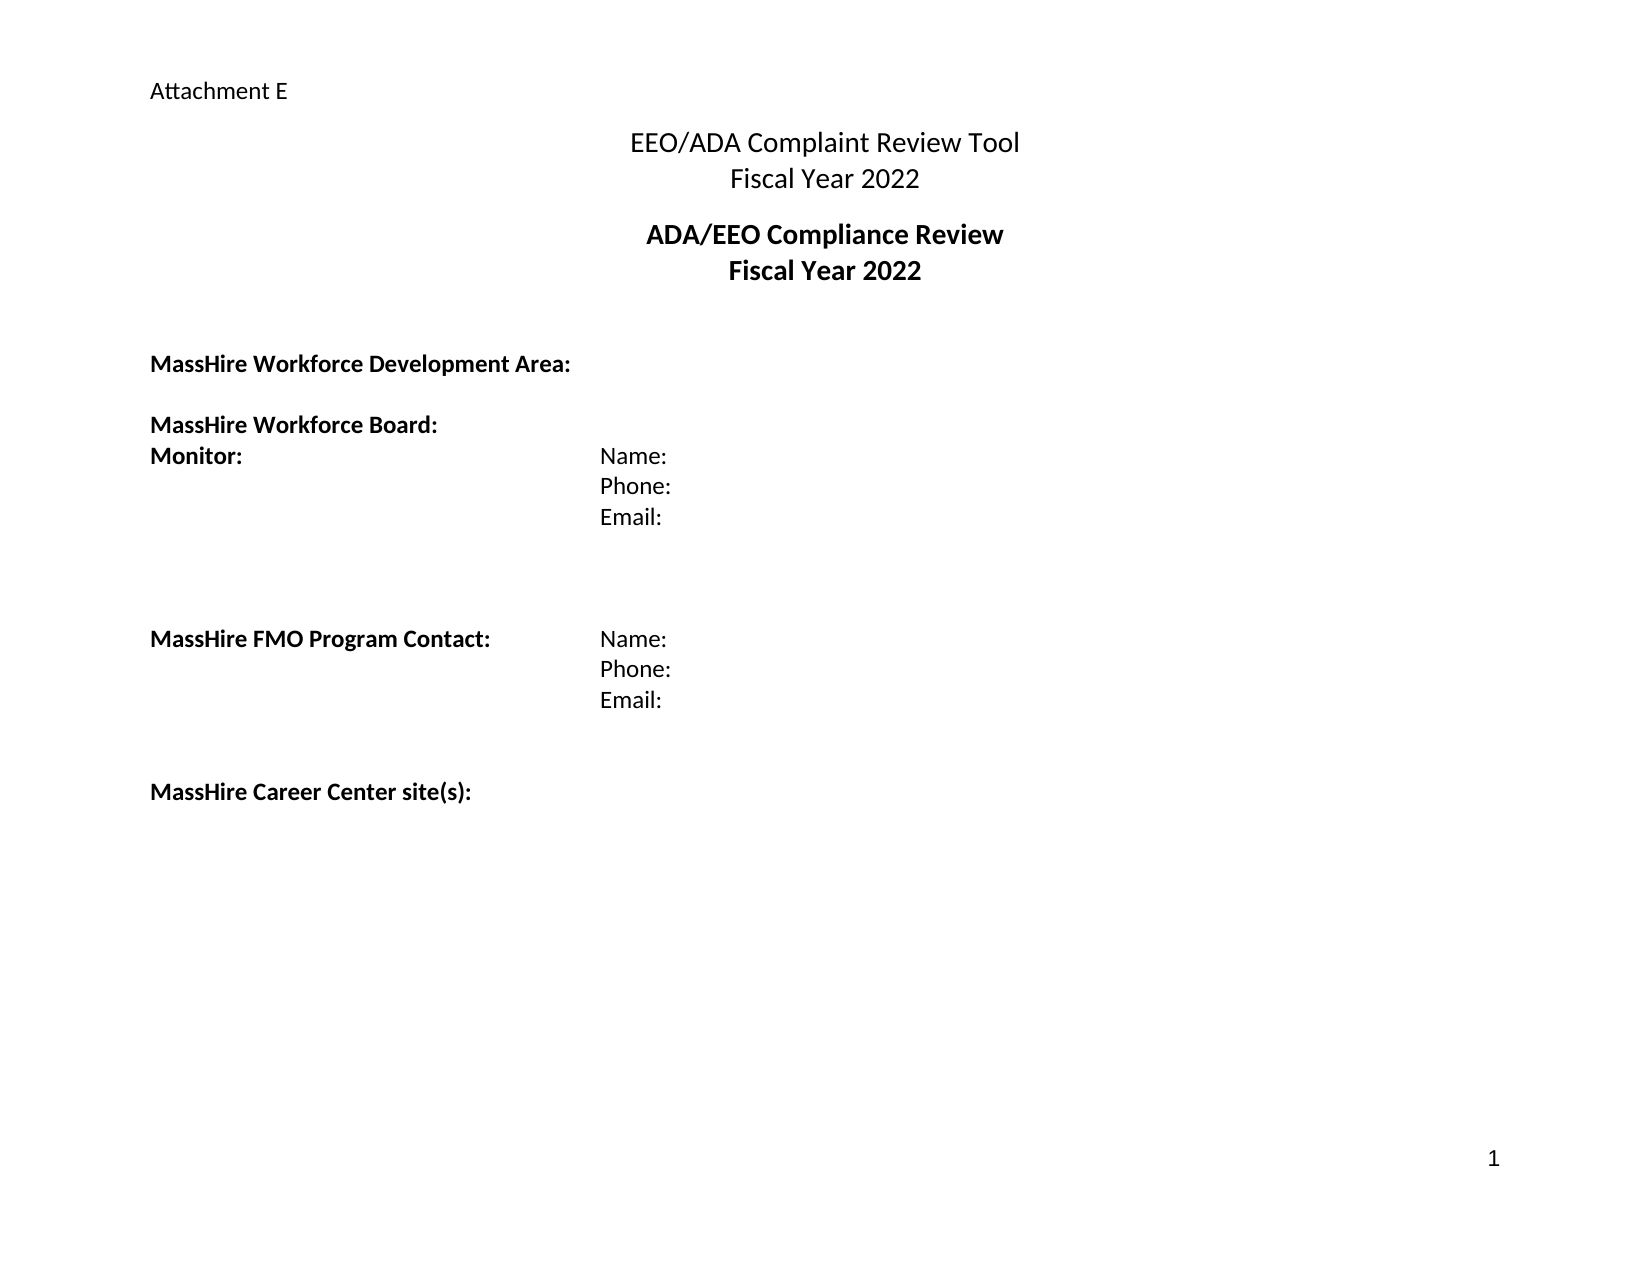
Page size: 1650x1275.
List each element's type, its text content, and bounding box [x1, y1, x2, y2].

text Fiscal Year 2022 [150, 252, 1500, 287]
text Email: [525, 684, 1500, 715]
text MassHire FMO Program Contact: Name: [150, 623, 1500, 654]
text MassHire Career Center site(s): [150, 776, 1500, 806]
text Email: [525, 501, 1500, 532]
text MassHire Workforce Development Area: [150, 348, 1500, 379]
text Phone: [525, 654, 1500, 684]
text Monitor: Name: [150, 440, 1500, 471]
text Phone: [525, 471, 1500, 501]
text ADA/EEO Compliance Review [150, 216, 1500, 252]
text MassHire Workforce Board: [150, 409, 1500, 440]
